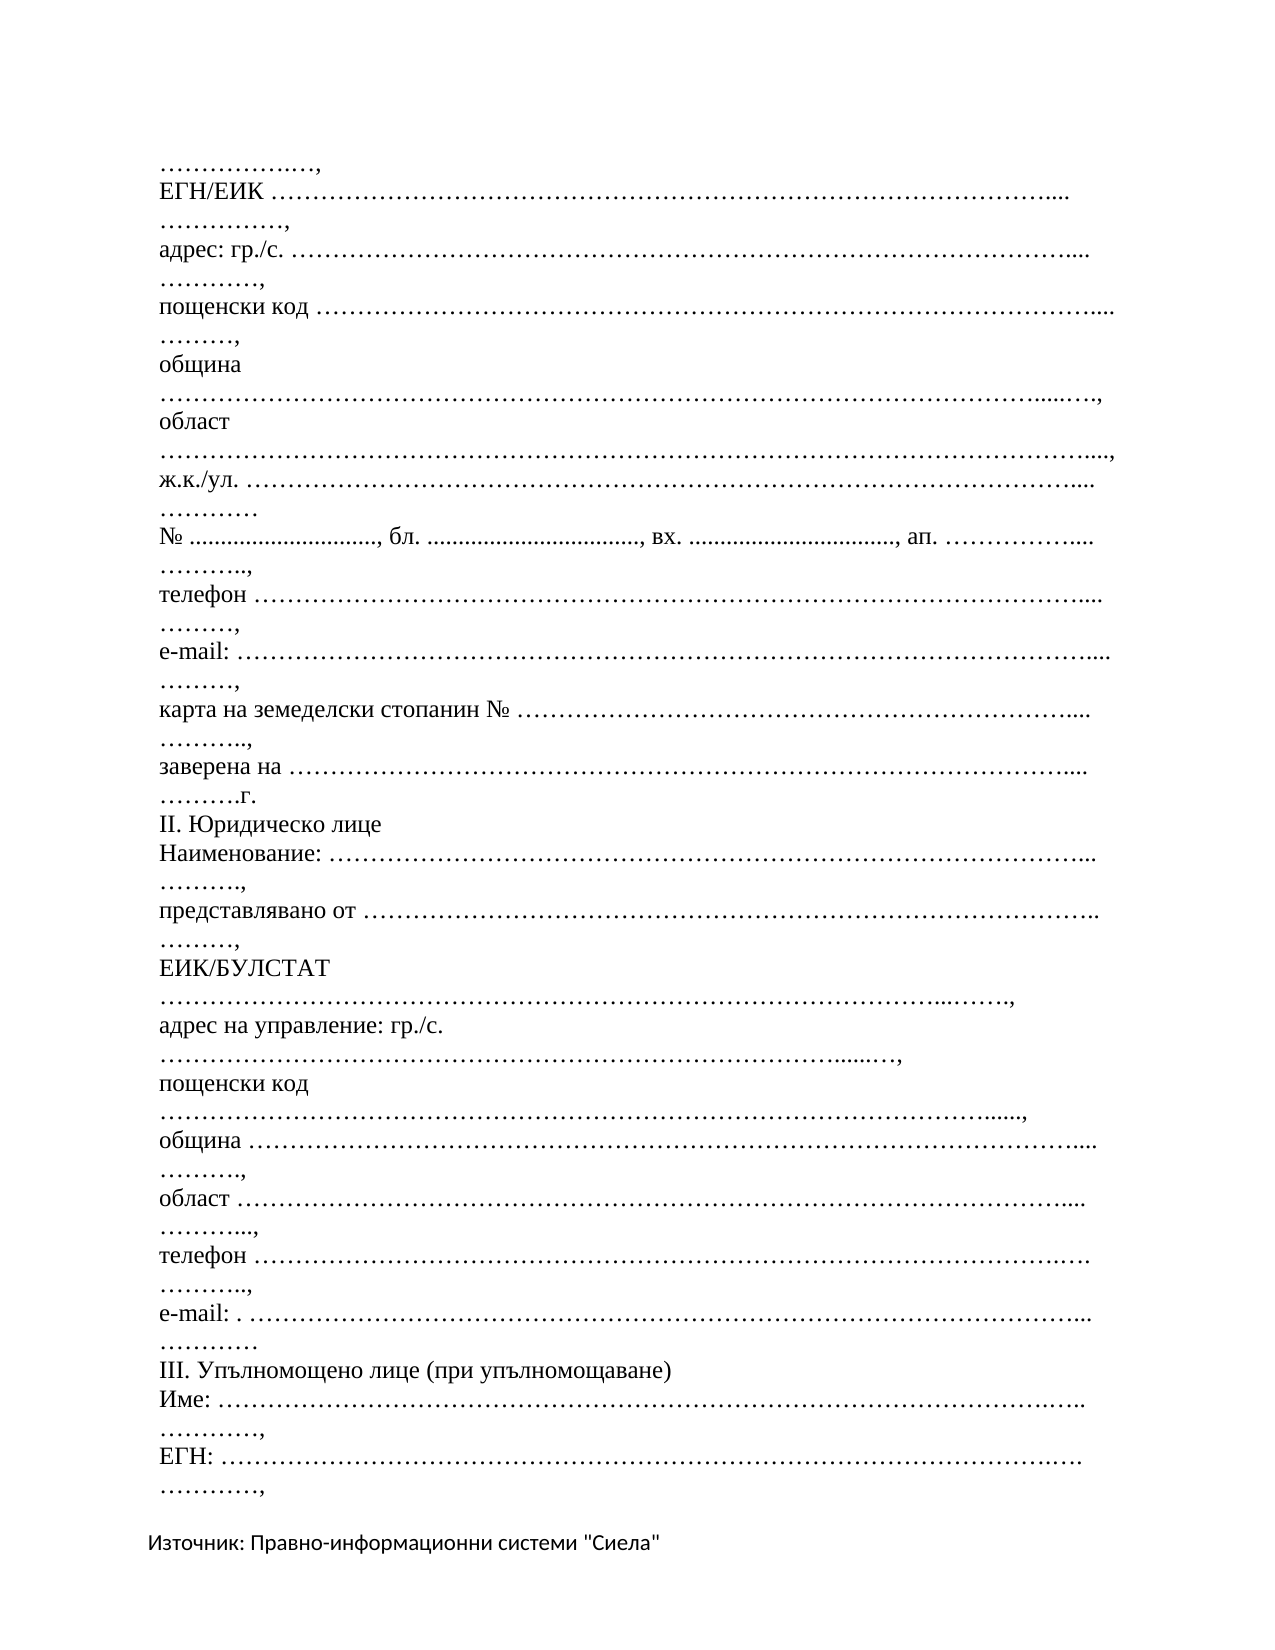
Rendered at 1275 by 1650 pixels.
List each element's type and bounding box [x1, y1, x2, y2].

table_header [148, 148, 1127, 1499]
